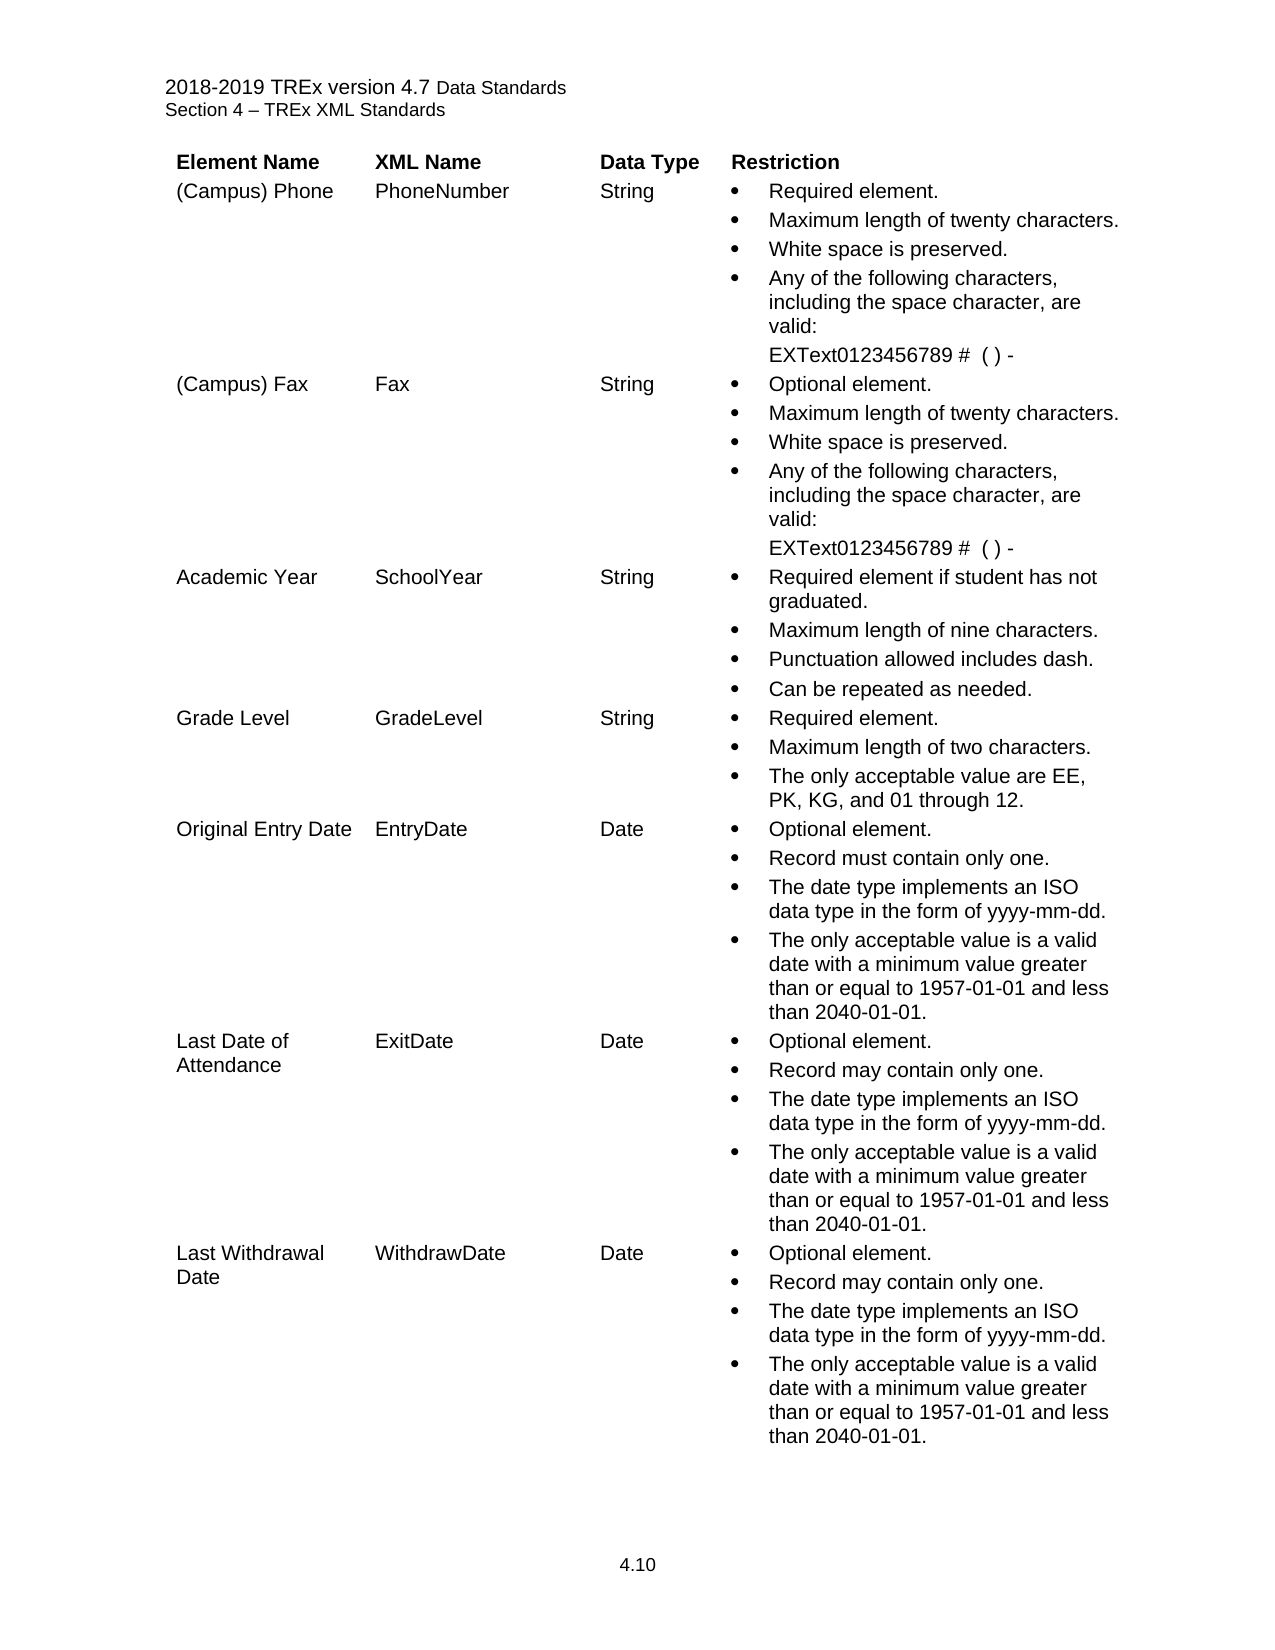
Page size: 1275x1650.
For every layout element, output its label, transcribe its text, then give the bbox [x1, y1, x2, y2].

table_header XML Name [364, 150, 589, 179]
table_cell PhoneNumber [364, 179, 589, 372]
table_header Data Type [589, 150, 720, 179]
table_cell String [589, 565, 720, 705]
table_cell Fax [364, 372, 589, 565]
table_cell ExitDate [364, 1029, 589, 1241]
table_cell Required element if student has not graduated. Maximum length of nine characters. Punctuation allowed includes dash. Can be repeated as needed. [720, 565, 1132, 705]
table_cell Optional element. Maximum length of twenty characters. White space is preserved. Any of the following characters, including the space character, are valid: EXText0123456789 # ( ) - [720, 372, 1132, 565]
table_cell Last Date of Attendance [165, 1029, 364, 1241]
table_cell EntryDate [364, 817, 589, 1029]
table_cell String [589, 705, 720, 817]
table_cell WithdrawDate [364, 1241, 589, 1453]
table_cell Date [589, 1241, 720, 1453]
table_cell Academic Year [165, 565, 364, 705]
table_cell Date [589, 1029, 720, 1241]
table_cell Grade Level [165, 705, 364, 817]
table_cell Original Entry Date [165, 817, 364, 1029]
table_cell Required element. Maximum length of two characters. The only acceptable value are EE, PK, KG, and 01 through 12. [720, 705, 1132, 817]
table_cell Optional element. Record must contain only one. The date type implements an ISO data type in the form of yyyy-mm-dd. The only acceptable value is a valid date with a minimum value greater than or equal to 1957-01-01 and less than 2040-01-01. [720, 817, 1132, 1029]
table_cell String [589, 179, 720, 372]
table_cell Optional element. Record may contain only one. The date type implements an ISO data type in the form of yyyy-mm-dd. The only acceptable value is a valid date with a minimum value greater than or equal to 1957-01-01 and less than 2040-01-01. [720, 1241, 1132, 1453]
table_cell Required element. Maximum length of twenty characters. White space is preserved. Any of the following characters, including the space character, are valid: EXText0123456789 # ( ) - [720, 179, 1132, 372]
table_cell (Campus) Fax [165, 372, 364, 565]
table_cell Last Withdrawal Date [165, 1241, 364, 1453]
table_cell Date [589, 817, 720, 1029]
table_cell (Campus) Phone [165, 179, 364, 372]
table_cell String [589, 372, 720, 565]
table_cell GradeLevel [364, 705, 589, 817]
table_header Restriction [720, 150, 1132, 179]
table_cell Optional element. Record may contain only one. The date type implements an ISO data type in the form of yyyy-mm-dd. The only acceptable value is a valid date with a minimum value greater than or equal to 1957-01-01 and less than 2040-01-01. [720, 1029, 1132, 1241]
table_cell SchoolYear [364, 565, 589, 705]
table_header Element Name [165, 150, 364, 179]
